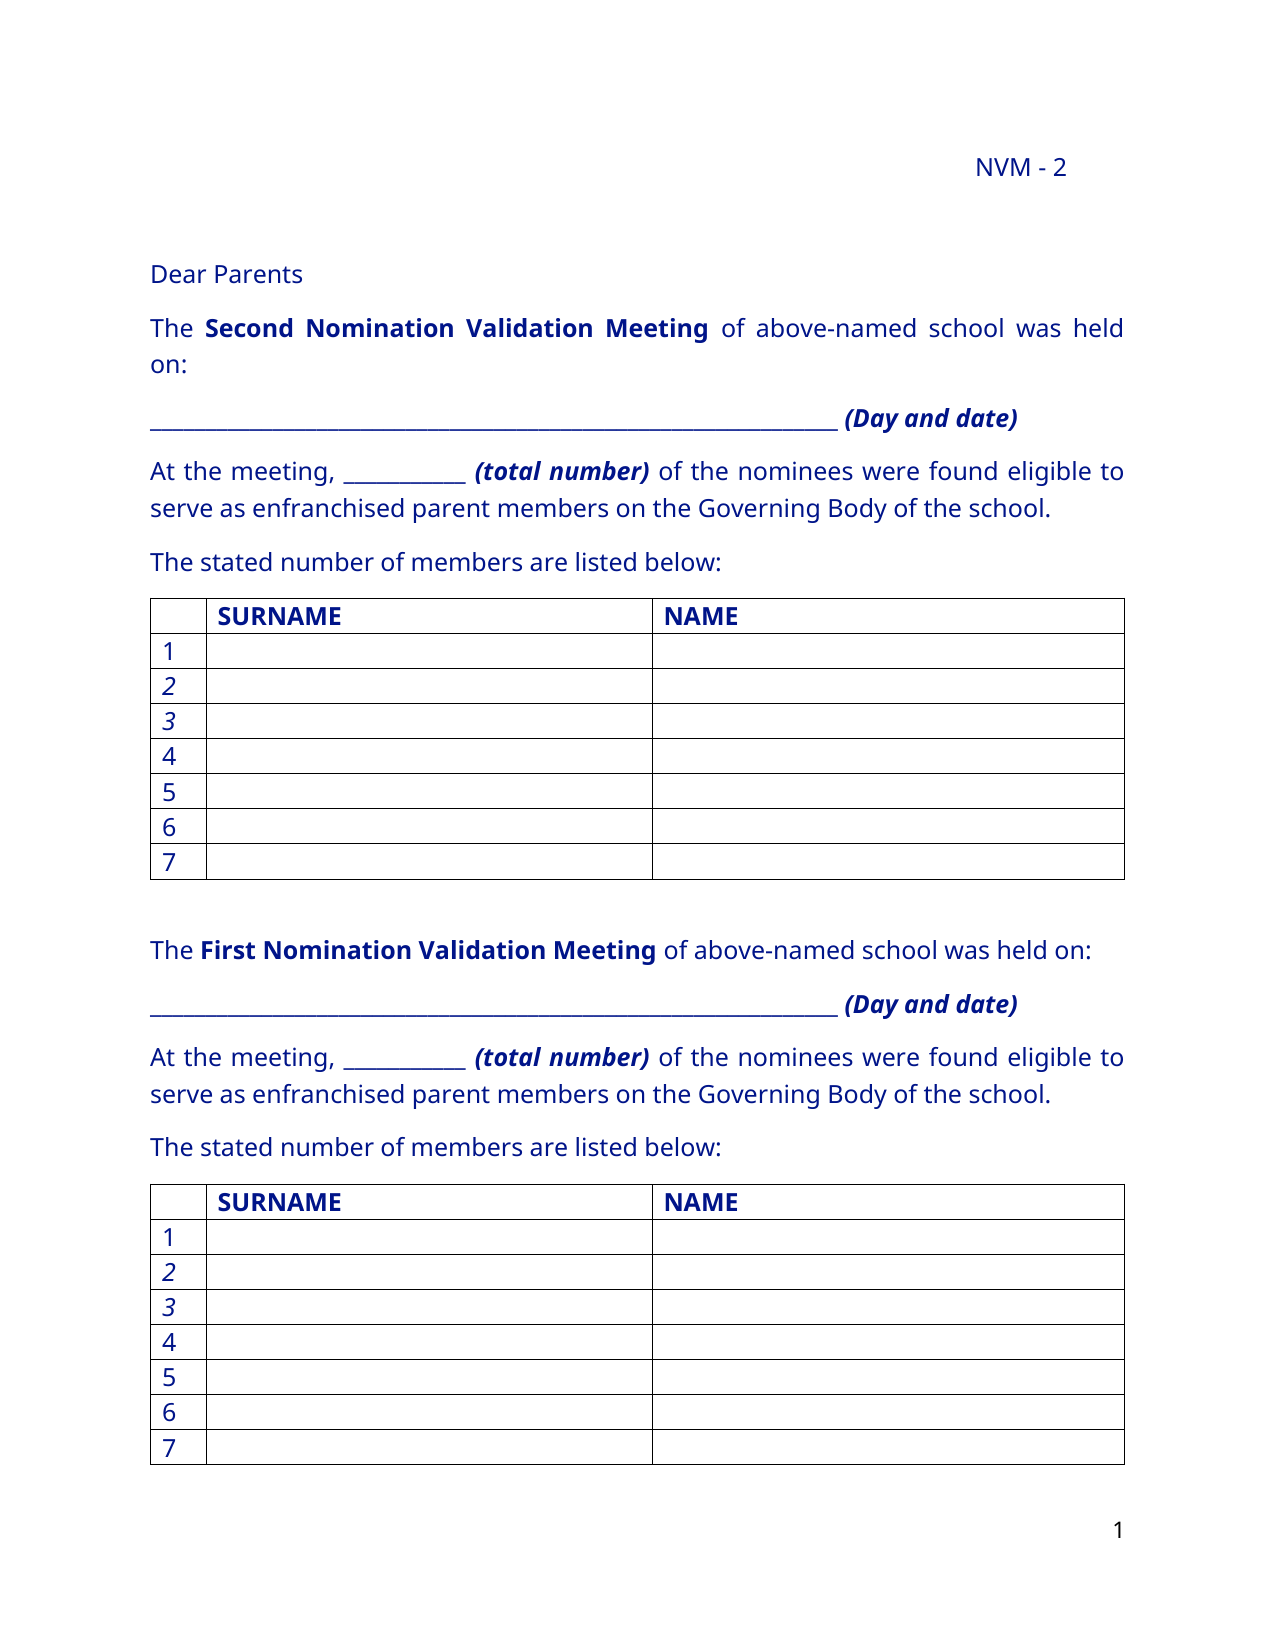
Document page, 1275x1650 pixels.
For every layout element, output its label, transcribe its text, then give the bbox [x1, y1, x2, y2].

text The Second Nomination Validation Meeting of above-named school was held on: [150, 310, 1125, 381]
table_cell [207, 634, 652, 668]
table_cell [207, 1290, 652, 1324]
table_header SURNAME [207, 599, 652, 633]
table_cell [653, 1255, 1124, 1289]
table_cell [207, 774, 652, 808]
table_cell [653, 634, 1124, 668]
table_cell 1 [151, 634, 206, 668]
table_header NAME [653, 599, 1124, 633]
table_cell [207, 1395, 652, 1429]
table_cell [653, 844, 1124, 878]
text Dear Parents [150, 257, 1125, 291]
table_cell [207, 739, 652, 773]
table_cell 2 [151, 669, 206, 703]
table_cell [207, 1255, 652, 1289]
table_cell 5 [151, 1360, 206, 1394]
table_cell [207, 809, 652, 843]
table_cell 6 [151, 1395, 206, 1429]
table_cell [653, 1220, 1124, 1254]
table_cell [207, 1220, 652, 1254]
table_cell [207, 844, 652, 878]
table_cell 1 [151, 1220, 206, 1254]
text At the meeting, ___________ (total number) of the nominees were found eligible to serve as enfranchised parent members on the Governing Body of the school. [150, 1040, 1125, 1111]
table_cell [207, 1360, 652, 1394]
table_cell 3 [151, 704, 206, 738]
table_cell [653, 1290, 1124, 1324]
table_header NAME [653, 1185, 1124, 1218]
table_cell 4 [151, 1325, 206, 1359]
table_cell [207, 1430, 652, 1464]
table_header [151, 1185, 206, 1218]
text NVM - 2 [975, 150, 1125, 184]
table_cell [653, 809, 1124, 843]
text At the meeting, ___________ (total number) of the nominees were found eligible to serve as enfranchised parent members on the Governing Body of the school. [150, 454, 1125, 525]
table_cell 7 [151, 1430, 206, 1464]
table_cell [653, 739, 1124, 773]
table_cell 2 [151, 1255, 206, 1289]
table_cell 4 [151, 739, 206, 773]
table_cell [653, 774, 1124, 808]
table_header [151, 599, 206, 633]
table_cell [653, 1430, 1124, 1464]
table_cell [653, 1360, 1124, 1394]
table_cell 6 [151, 809, 206, 843]
text The stated number of members are listed below: [150, 544, 1125, 578]
text The stated number of members are listed below: [150, 1130, 1125, 1164]
text ______________________________________________________________ (Day and date) [150, 986, 1125, 1020]
text ______________________________________________________________ (Day and date) [150, 401, 1125, 434]
table_cell 3 [151, 1290, 206, 1324]
table_cell [653, 1395, 1124, 1429]
table_cell [653, 669, 1124, 703]
table_cell [207, 669, 652, 703]
table_cell 5 [151, 774, 206, 808]
table_header SURNAME [207, 1185, 652, 1218]
table_cell [207, 1325, 652, 1359]
table_cell [207, 704, 652, 738]
text The First Nomination Validation Meeting of above-named school was held on: [150, 933, 1125, 967]
table_cell [653, 704, 1124, 738]
table_cell [653, 1325, 1124, 1359]
table_cell 7 [151, 844, 206, 878]
